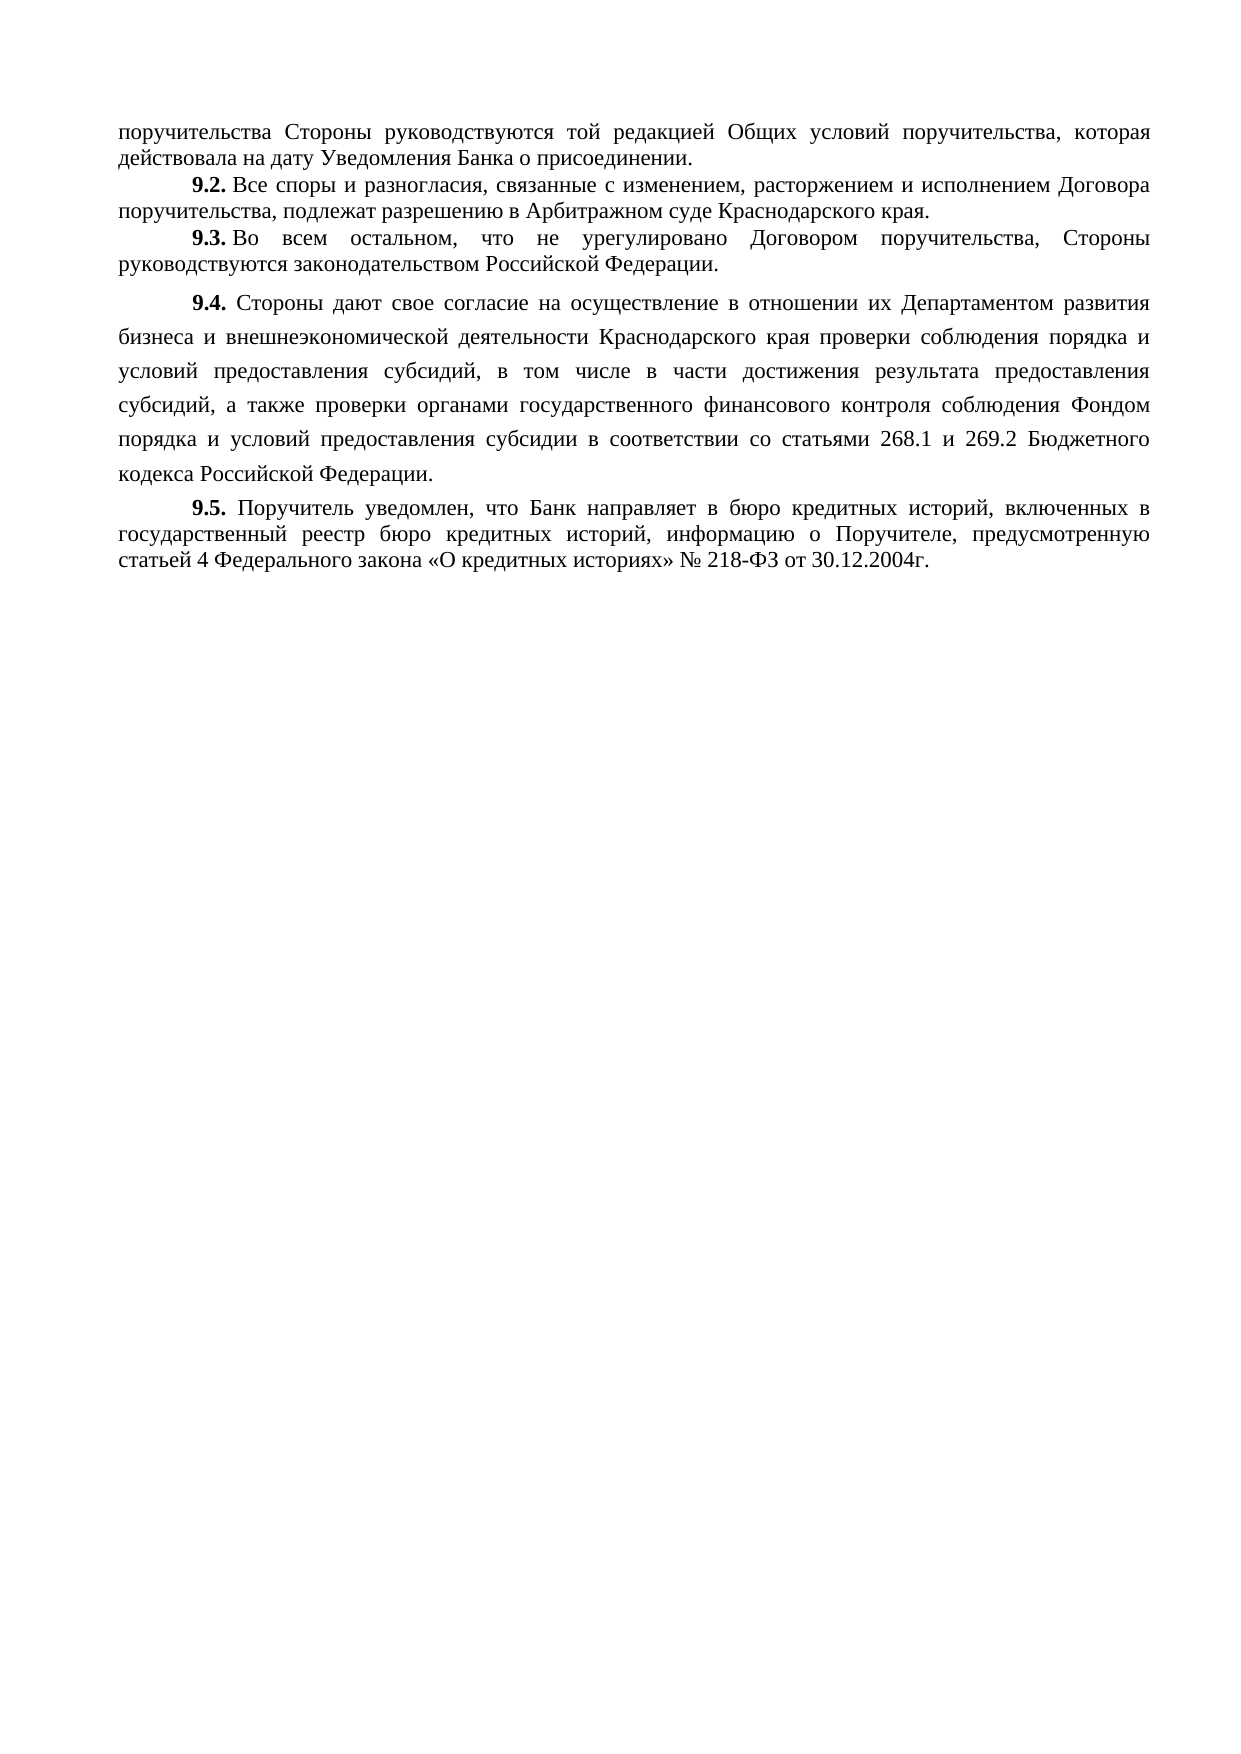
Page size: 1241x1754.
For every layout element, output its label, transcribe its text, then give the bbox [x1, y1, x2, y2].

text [118, 118, 1152, 171]
text 9.4. Стороны дают свое согласие на осуществление в отношении их Департаментом развития бизнеса и внешнеэкономической деятельности Краснодарского края проверки соблюдения порядка и условий предоставления субсидий, в том числе в части достижения результата предоставления субсидий, а также проверки органами государственного финансового контроля соблюдения Фондом порядка и условий предоставления субсидии в соответствии со статьями 268.1 и 269.2 Бюджетного кодекса Российской Федерации. [118, 289, 1152, 486]
text 9.5. Поручитель уведомлен, что Банк направляет в бюро кредитных историй, включенных в государственный реестр бюро кредитных историй, информацию о Поручителе, предусмотренную статьей 4 Федерального закона «О кредитных историях» № 218-ФЗ от 30.12.2004г. [118, 494, 1152, 573]
text 9.2. Все споры и разногласия, связанные с изменением, расторжением и исполнением Договора поручительства, подлежат разрешению в Арбитражном суде Краснодарского края. [118, 171, 1152, 223]
text 9.3. Во всем остальном, что не урегулировано Договором поручительства, Стороны руководствуются законодательством Российской Федерации. [118, 223, 1152, 276]
